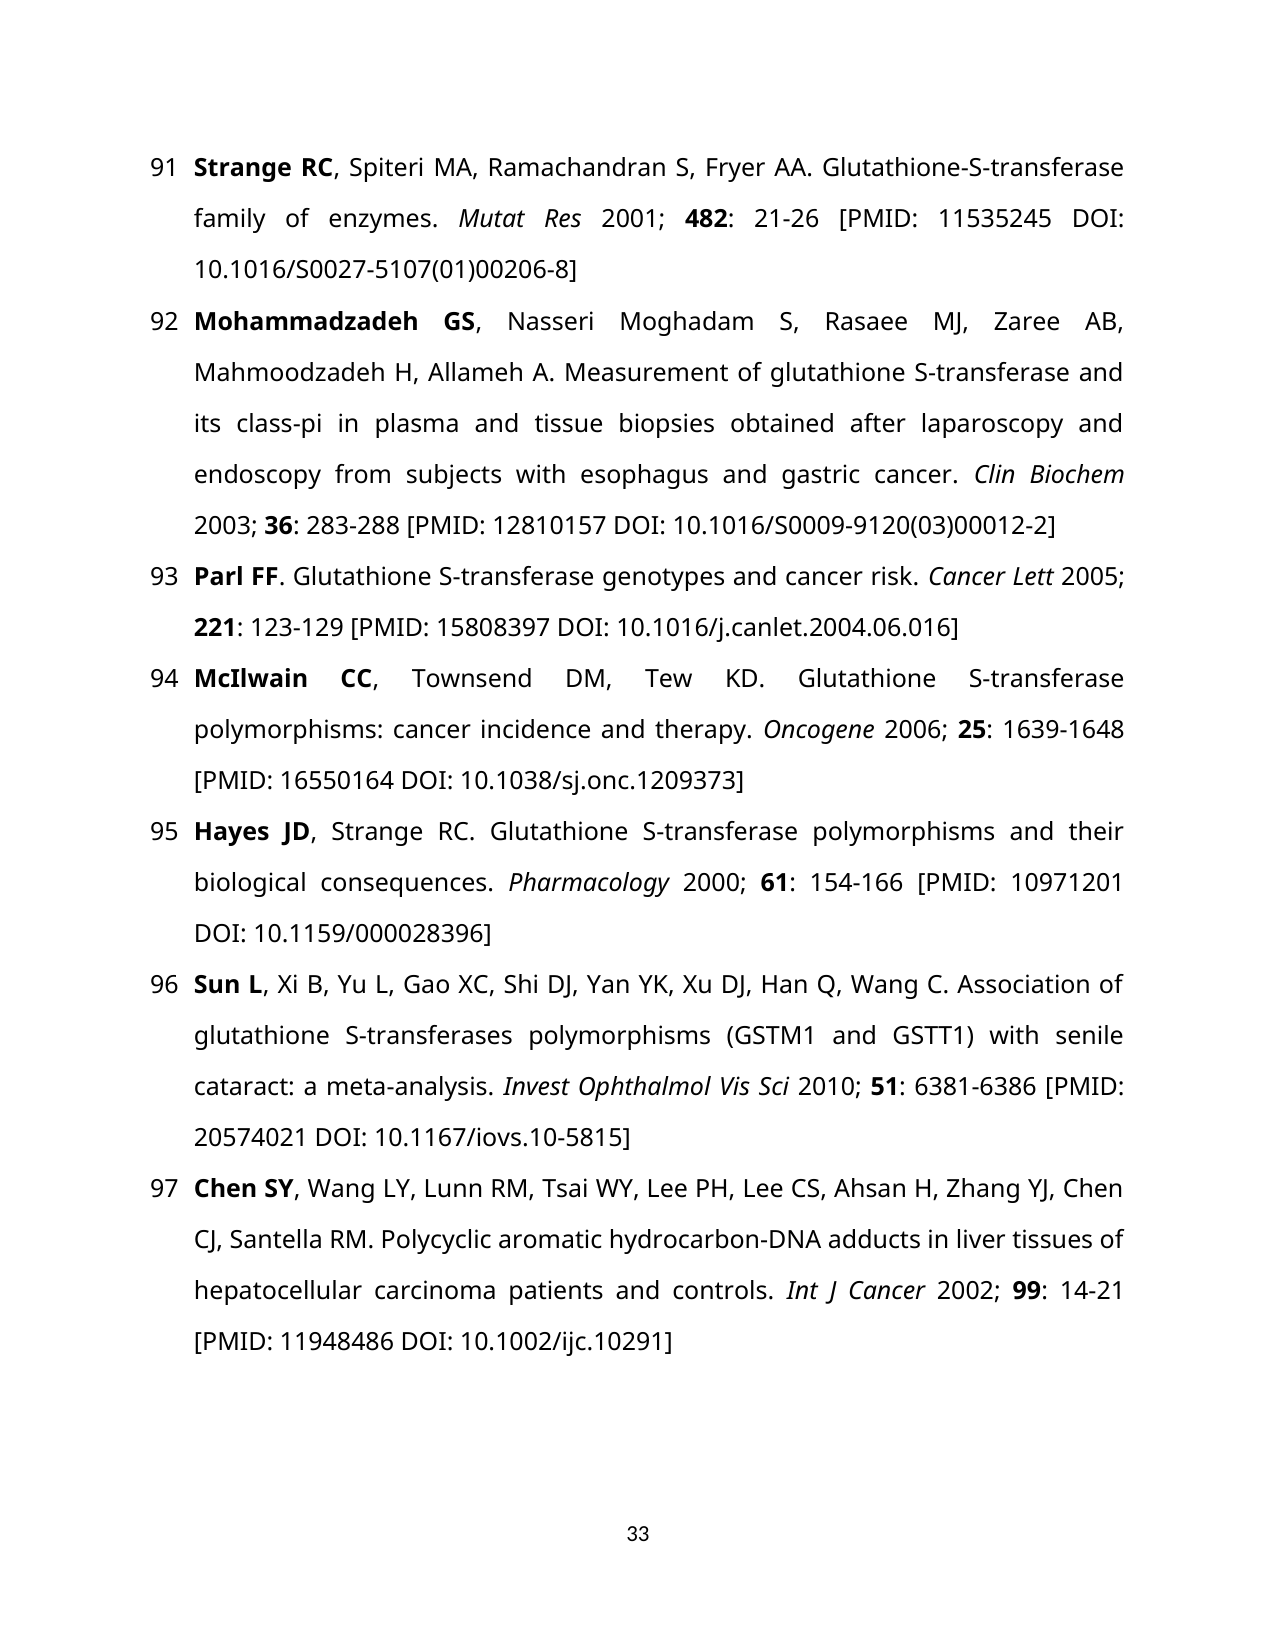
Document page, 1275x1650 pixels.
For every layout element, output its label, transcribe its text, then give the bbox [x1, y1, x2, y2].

list Mohammadzadeh GS, Nasseri Moghadam S, Rasaee MJ, Zaree AB, Mahmoodzadeh H, Allameh A. Measurement of glutathione S-transferase and its class-pi in plasma and tissue biopsies obtained after laparoscopy and endoscopy from subjects with esophagus and gastric cancer. Clin Biochem 2003; 36: 283-288 [PMID: 12810157 DOI: 10.1016/S0009-9120(03)00012-2] [150, 303, 1125, 541]
list Parl FF. Glutathione S-transferase genotypes and cancer risk. Cancer Lett 2005; 221: 123-129 [PMID: 15808397 DOI: 10.1016/j.canlet.2004.06.016] [150, 558, 1125, 643]
list Hayes JD, Strange RC. Glutathione S-transferase polymorphisms and their biological consequences. Pharmacology 2000; 61: 154-166 [PMID: 10971201 DOI: 10.1159/000028396] [150, 813, 1125, 950]
list Strange RC, Spiteri MA, Ramachandran S, Fryer AA. Glutathione-S-transferase family of enzymes. Mutat Res 2001; 482: 21-26 [PMID: 11535245 DOI: 10.1016/S0027-5107(01)00206-8] [150, 150, 1125, 286]
list Chen SY, Wang LY, Lunn RM, Tsai WY, Lee PH, Lee CS, Ahsan H, Zhang YJ, Chen CJ, Santella RM. Polycyclic aromatic hydrocarbon-DNA adducts in liver tissues of hepatocellular carcinoma patients and controls. Int J Cancer 2002; 99: 14-21 [PMID: 11948486 DOI: 10.1002/ijc.10291] [150, 1171, 1125, 1358]
list McIlwain CC, Townsend DM, Tew KD. Glutathione S-transferase polymorphisms: cancer incidence and therapy. Oncogene 2006; 25: 1639-1648 [PMID: 16550164 DOI: 10.1038/sj.onc.1209373] [150, 660, 1125, 797]
list Sun L, Xi B, Yu L, Gao XC, Shi DJ, Yan YK, Xu DJ, Han Q, Wang C. Association of glutathione S-transferases polymorphisms (GSTM1 and GSTT1) with senile cataract: a meta-analysis. Invest Ophthalmol Vis Sci 2010; 51: 6381-6386 [PMID: 20574021 DOI: 10.1167/iovs.10-5815] [150, 967, 1125, 1154]
